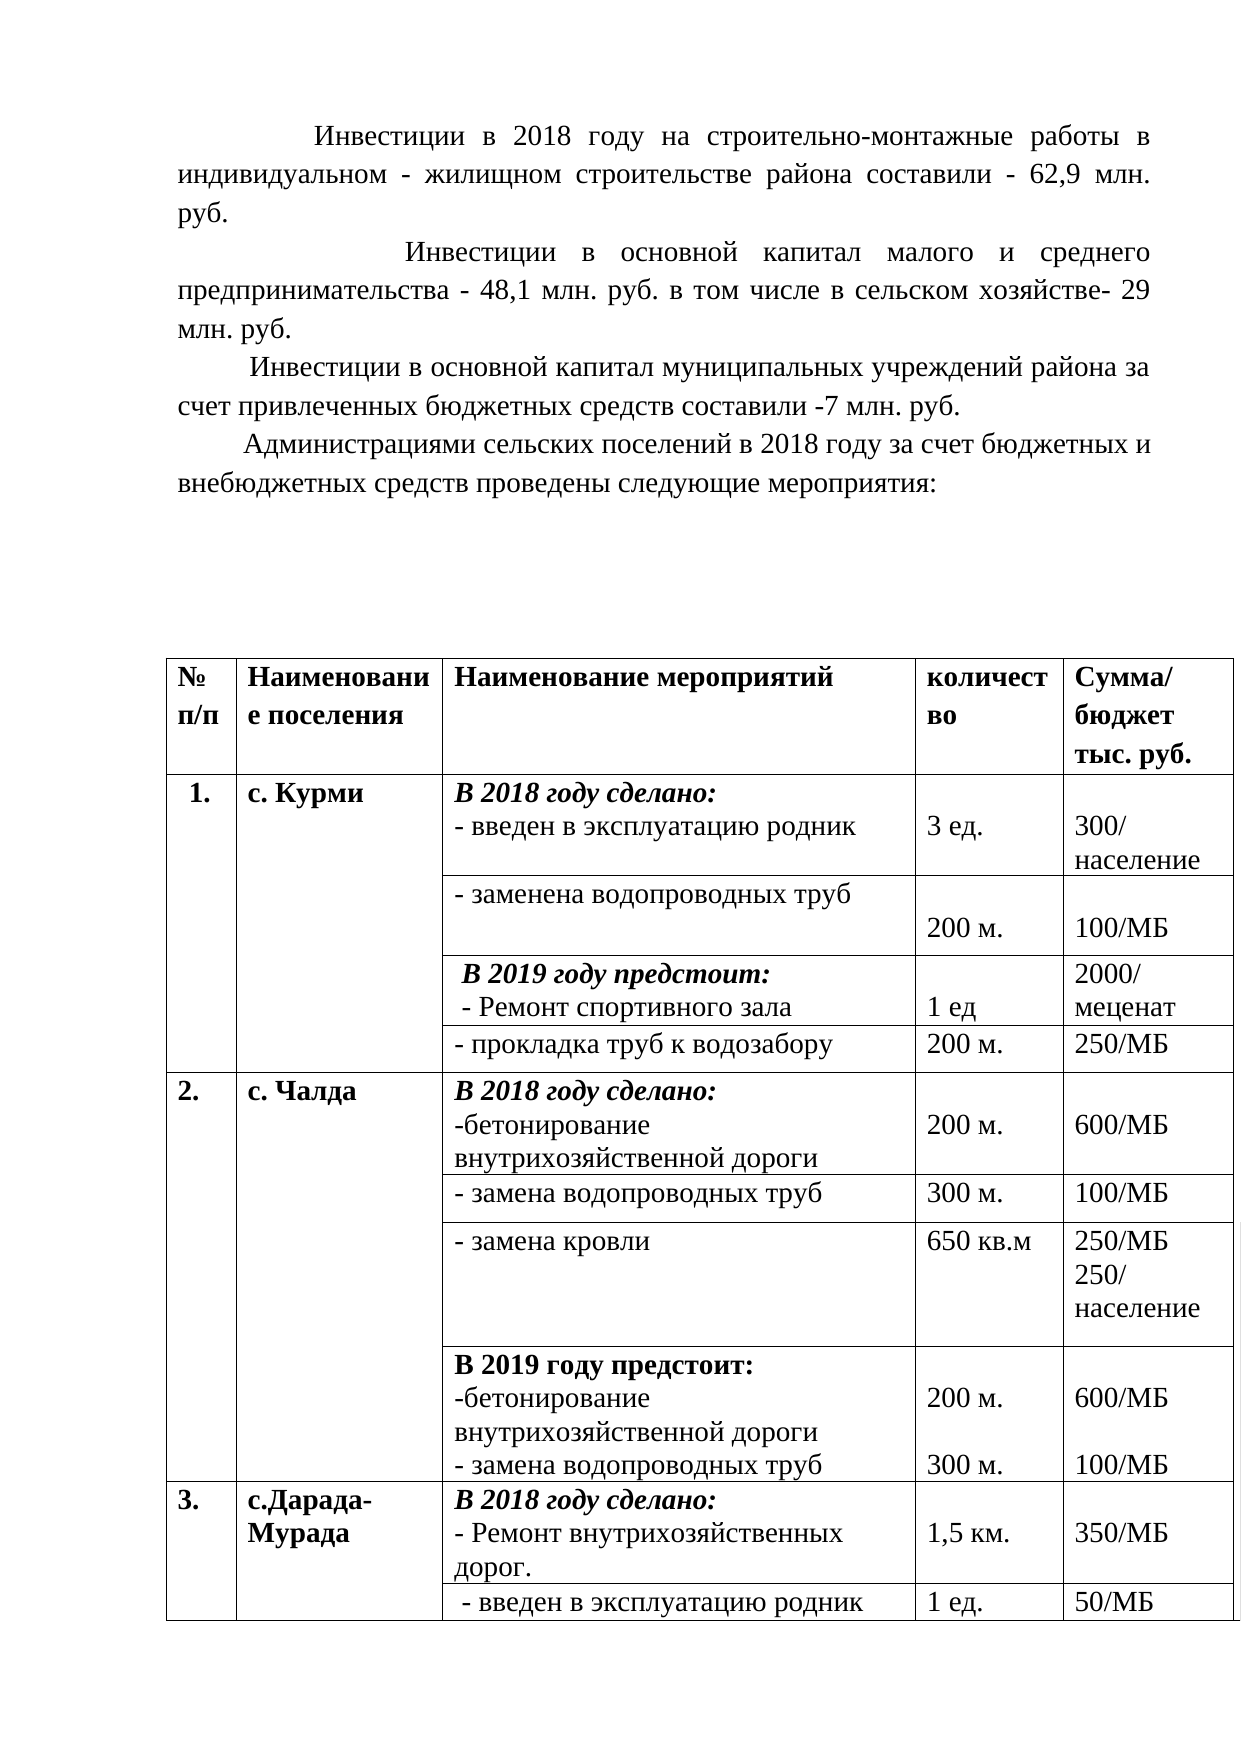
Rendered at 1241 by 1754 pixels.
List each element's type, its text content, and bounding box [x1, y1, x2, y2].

table_cell В 2018 году сделано: -бетонирование внутрихозяйственной дороги [443, 1073, 915, 1174]
table_cell [1234, 1222, 1240, 1620]
table_header Наименование поселения [237, 659, 442, 774]
table_cell 600/МБ [1064, 1073, 1233, 1174]
text Администрациями сельских поселений в 2018 году за счет бюджетных и внебюджетных средств проведены следующие мероприятия: [177, 426, 1152, 498]
table_cell В 2019 году предстоит: -бетонирование внутрихозяйственной дороги - замена водопроводных труб [443, 1347, 915, 1481]
table_cell 1. [167, 775, 236, 1072]
table_cell 200 м. [916, 876, 1063, 955]
table_cell - введен в эксплуатацию родник [443, 1584, 915, 1620]
table_header количество [916, 659, 1063, 774]
table_cell - замена кровли [443, 1223, 915, 1346]
table_cell 50/МБ [1064, 1584, 1233, 1620]
table_cell 100/МБ [1064, 1175, 1233, 1222]
table_cell 300 м. [916, 1175, 1063, 1222]
text Инвестиции в основной капитал муниципальных учреждений района за счет привлеченных бюджетных средств составили -7 млн. руб. [177, 349, 1152, 421]
table_cell 1,5 км. [916, 1482, 1063, 1583]
table_cell В 2019 году предстоит: - Ремонт спортивного зала [443, 956, 915, 1025]
table_cell В 2018 году сделано: - Ремонт внутрихозяйственных дорог. [443, 1482, 915, 1583]
table_cell 200 м. [916, 1073, 1063, 1174]
table_cell - прокладка труб к водозабору [443, 1026, 915, 1072]
table_cell 3 ед. [916, 775, 1063, 875]
text Инвестиции в 2018 году на строительно-монтажные работы в индивидуальном - жилищном строительстве района составили - 62,9 млн. руб. [177, 118, 1152, 229]
table_cell - заменена водопроводных труб [443, 876, 915, 955]
table_cell В 2018 году сделано: - введен в эксплуатацию родник [443, 775, 915, 875]
table_header № п/п [167, 659, 236, 774]
table_cell 2. [167, 1073, 236, 1481]
table_header Сумма/ бюджет тыс. руб. [1064, 659, 1233, 774]
table_header Наименование мероприятий [443, 659, 915, 774]
table_cell 200 м. 300 м. [916, 1347, 1063, 1481]
table_cell 300/население [1064, 775, 1233, 875]
table_cell 1 ед [916, 956, 1063, 1025]
table_cell 100/МБ [1064, 876, 1233, 955]
table_cell с. Курми [237, 775, 442, 1072]
table_cell 250/МБ [1064, 1026, 1233, 1072]
table_cell с. Чалда [237, 1073, 442, 1481]
table_cell 650 кв.м [916, 1223, 1063, 1346]
table_cell 600/МБ 100/МБ [1064, 1347, 1233, 1481]
table_cell 200 м. [916, 1026, 1063, 1072]
text Инвестиции в основной капитал малого и среднего предпринимательства - 48,1 млн. руб. в том числе в сельском хозяйстве- 29 млн. руб. [177, 234, 1152, 344]
table_cell 1 ед. [916, 1584, 1063, 1620]
table_cell с.Дарада-Мурада [237, 1482, 442, 1620]
table_cell 350/МБ [1064, 1482, 1233, 1583]
table_cell 3. [167, 1482, 236, 1620]
table_cell - замена водопроводных труб [443, 1175, 915, 1222]
table_cell 2000/меценат [1064, 956, 1233, 1025]
table_cell 250/МБ 250/население [1064, 1223, 1233, 1346]
